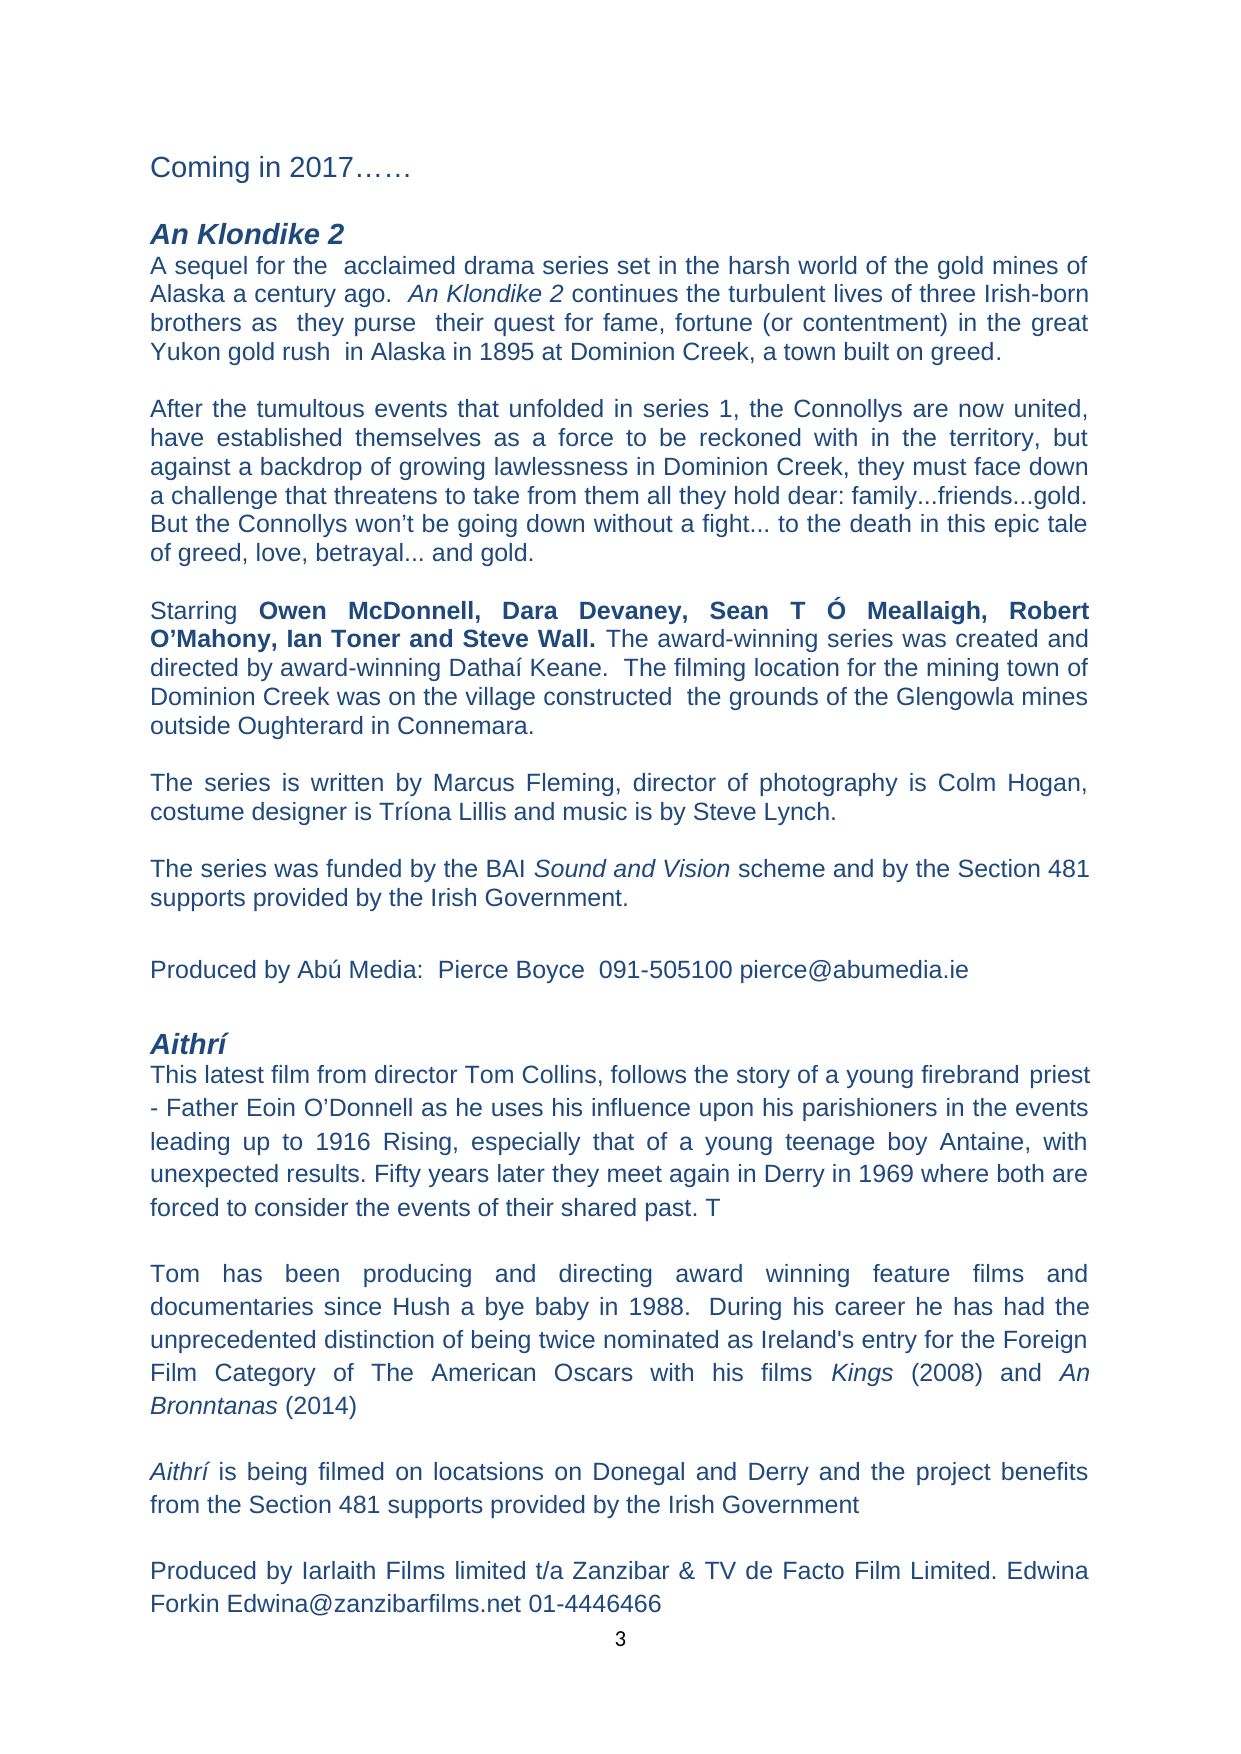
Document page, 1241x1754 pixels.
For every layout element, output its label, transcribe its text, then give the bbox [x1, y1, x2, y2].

text A sequel for the acclaimed drama series set in the harsh world of the gold mines of Alaska a century ago. An Klondike 2 continues the turbulent lives of three Irish-born brothers as they purse their quest for fame, fortune (or contentment) in the great Yukon gold rush in Alaska in 1895 at Dominion Creek, a town built on greed. [150, 251, 1090, 366]
text The series is written by Marcus Fleming, director of photography is Colm Hogan, costume designer is Tríona Lillis and music is by Steve Lynch. [150, 768, 1090, 826]
text An Klondike 2 [150, 217, 1090, 251]
text The series was funded by the BAI Sound and Vision scheme and by the Section 481 supports provided by the Irish Government. [150, 854, 1090, 912]
text Produced by Iarlaith Films limited t/a Zanzibar & TV de Facto Film Limited. Edwina Forkin Edwina@zanzibarfilms.net 01-4446466 [150, 1556, 1090, 1617]
text Starring Owen McDonnell, Dara Devaney, Sean T Ó Meallaigh, Robert O’Mahony, Ian Toner and Steve Wall. The award-winning series was created and directed by award-winning Dathaí Keane. The filming location for the mining town of Dominion Creek was on the village constructed the grounds of the Glengowla mines outside Oughterard in Connemara. [150, 596, 1090, 739]
text Aithrí [150, 1027, 1090, 1060]
text This latest film from director Tom Collins, follows the story of a young firebrand priest - Father Eoin O’Donnell as he uses his influence upon his parishioners in the events leading up to 1916 Rising, especially that of a young teenage boy Antaine, with unexpected results. Fifty years later they meet again in Derry in 1969 where both are forced to consider the events of their shared past. T [150, 1060, 1090, 1221]
text After the tumultous events that unfolded in series 1, the Connollys are now united, have established themselves as a force to be reckoned with in the territory, but against a backdrop of growing lawlessness in Dominion Creek, they must face down a challenge that threatens to take from them all they hold dear: family...friends...gold. But the Connollys won’t be going down without a fight... to the death in this epic tale of greed, love, betrayal... and gold. [150, 394, 1090, 567]
text Produced by Abú Media: Pierce Boyce 091-505100 pierce@abumedia.ie [150, 955, 1090, 984]
text Tom has been producing and directing award winning feature films and documentaries since Hush a bye baby in 1988. During his career he has had the unprecedented distinction of being twice nominated as Ireland's entry for the Foreign Film Category of The American Oscars with his films Kings (2008) and An Bronntanas (2014) [150, 1258, 1090, 1419]
text Coming in 2017…… [150, 150, 1090, 183]
text Aithrí is being filmed on locatsions on Donegal and Derry and the project benefits from the Section 481 supports provided by the Irish Government [150, 1457, 1090, 1518]
